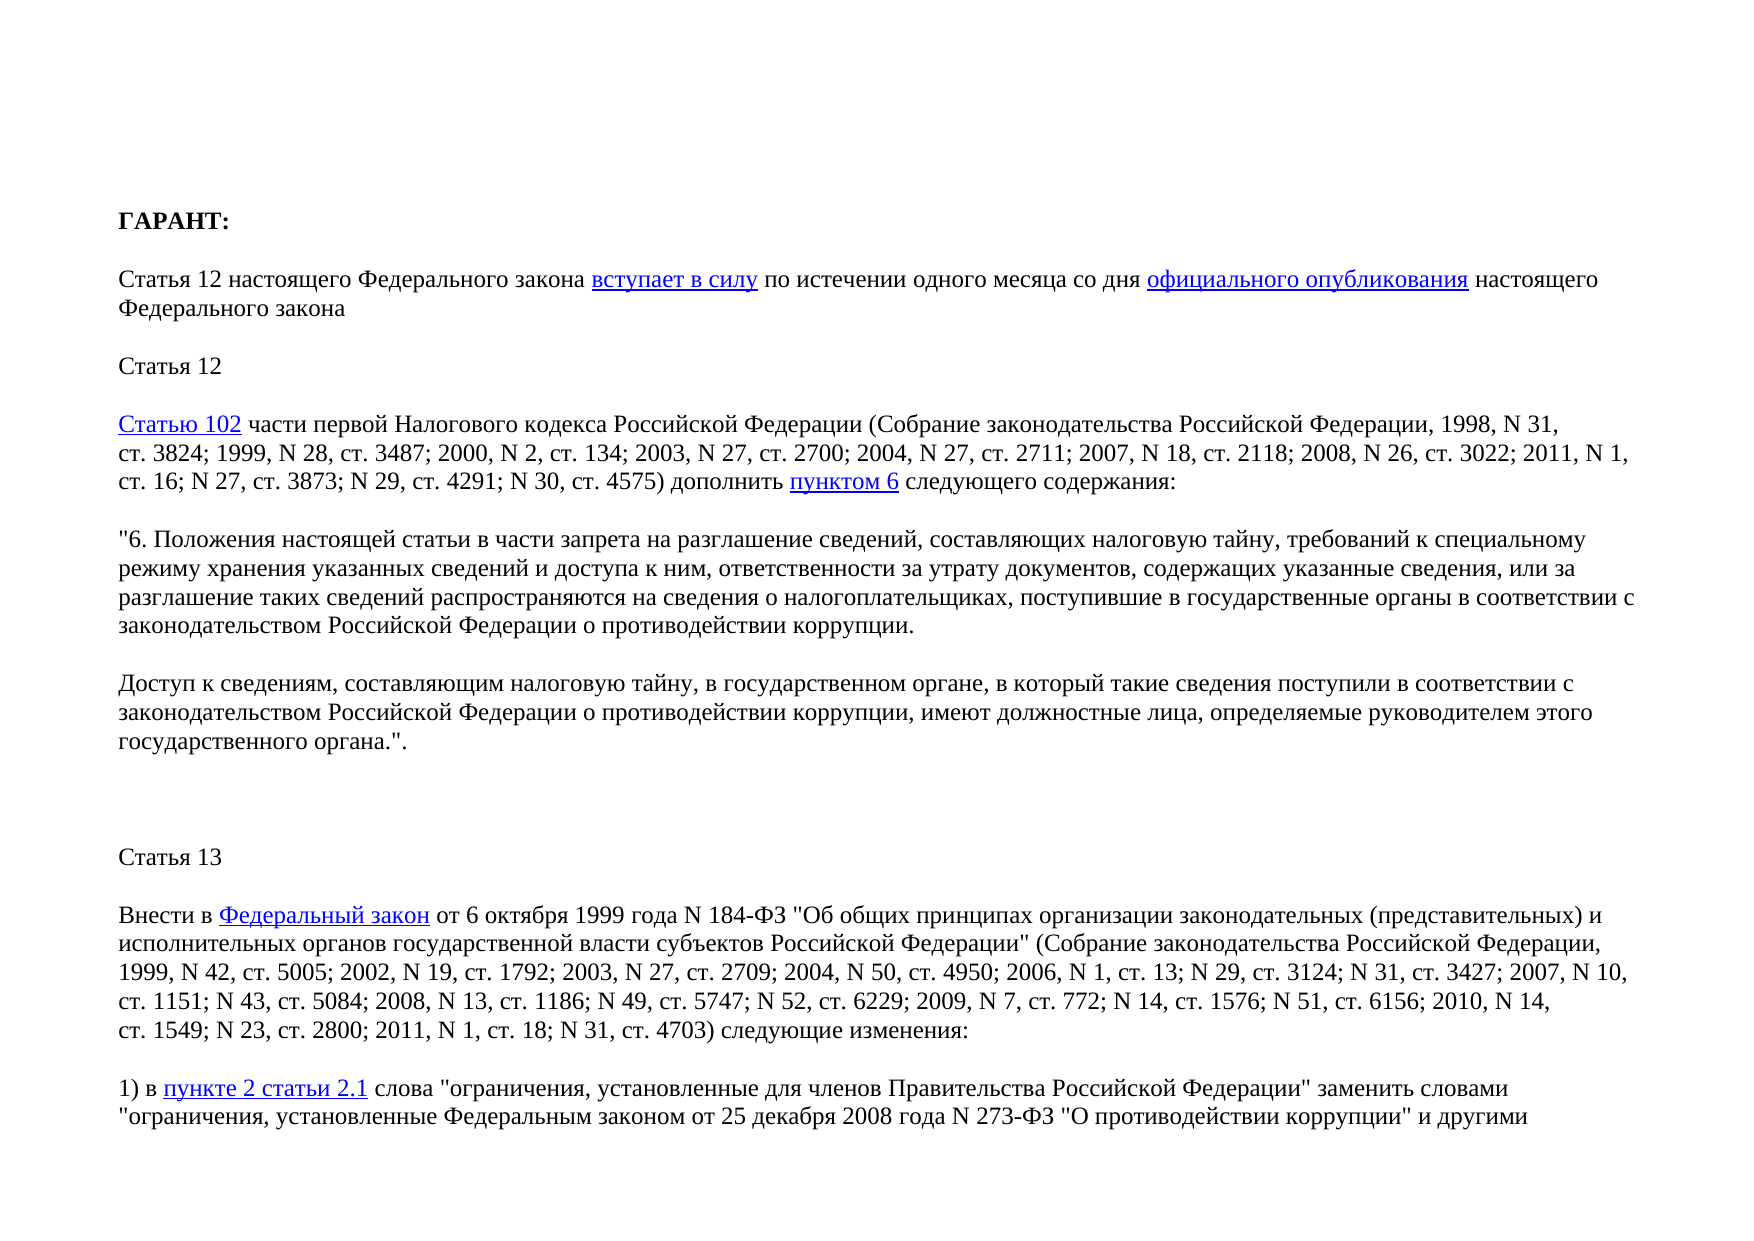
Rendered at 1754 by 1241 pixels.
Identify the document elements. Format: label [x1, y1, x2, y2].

table_header [118, 177, 1640, 1130]
